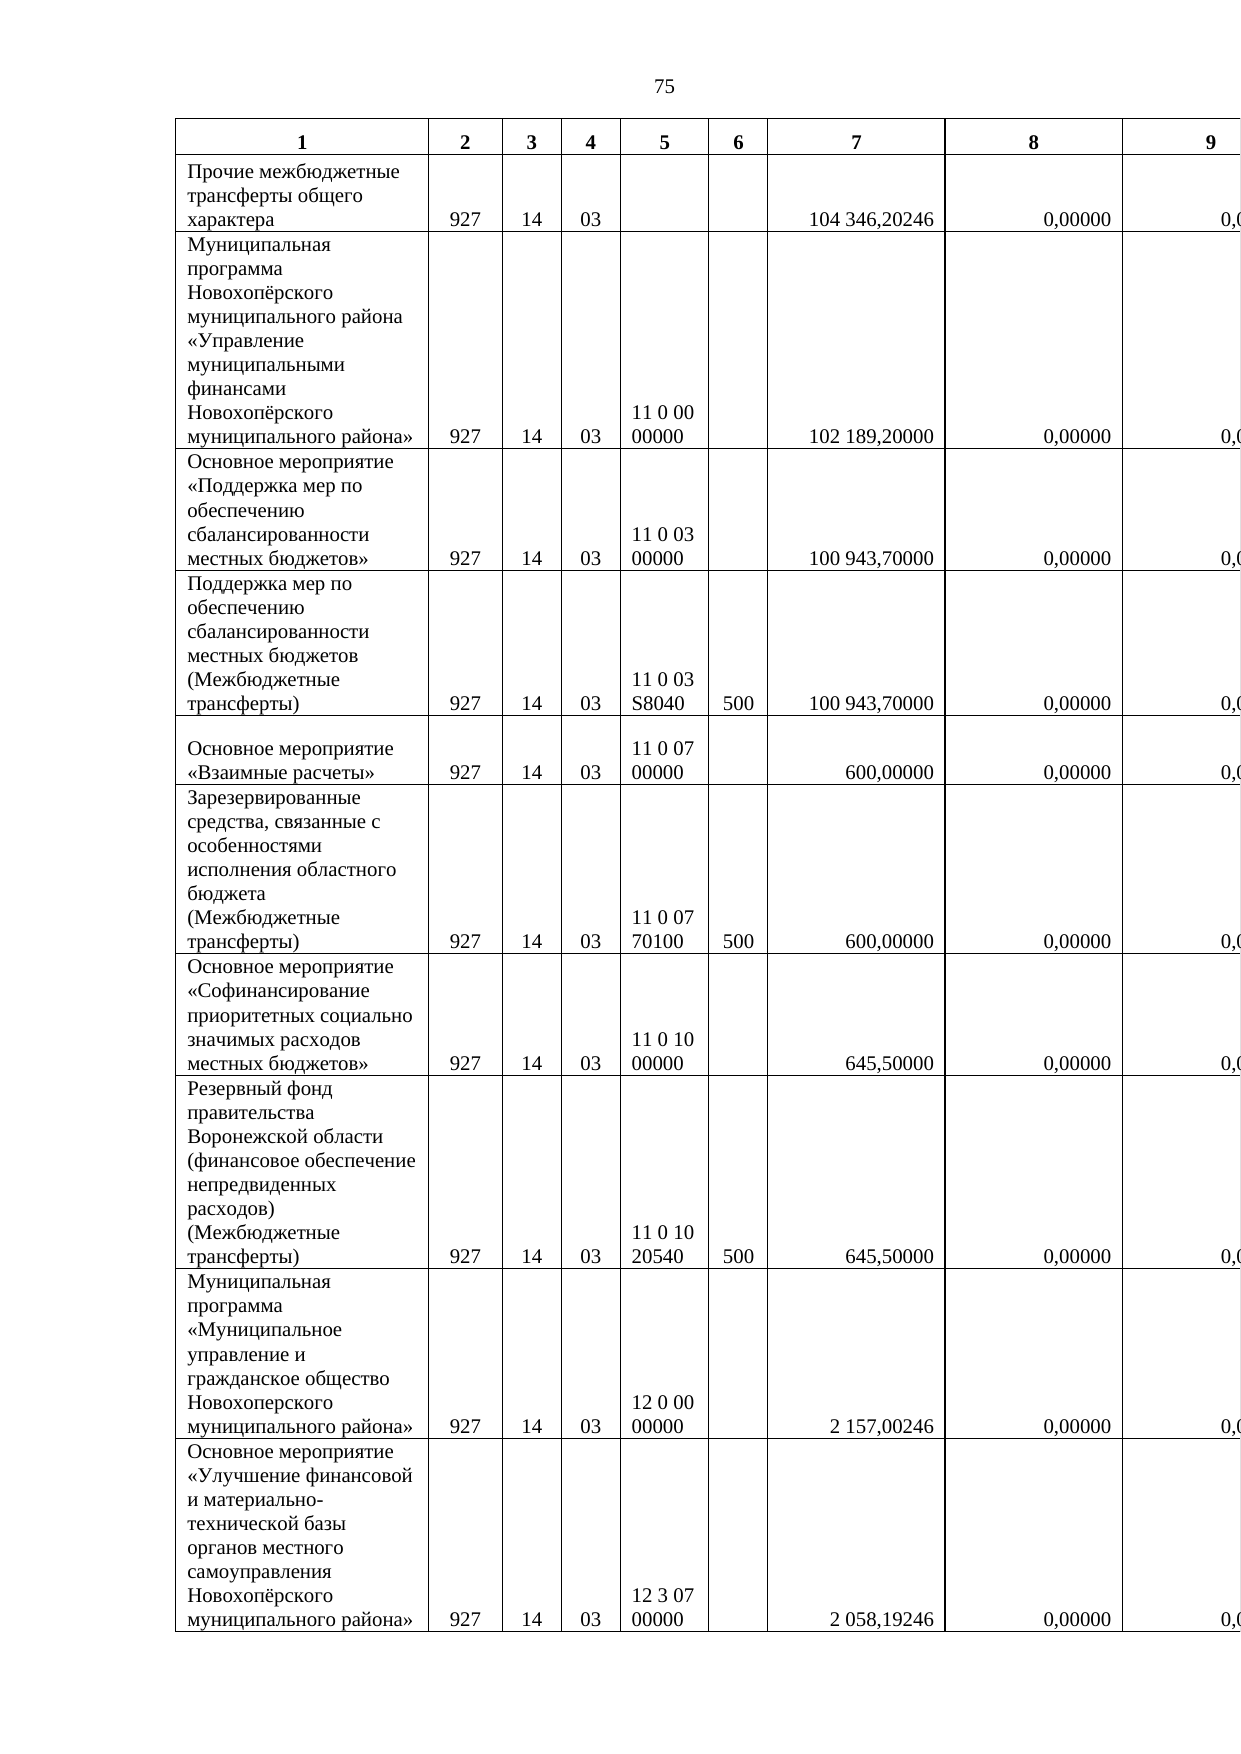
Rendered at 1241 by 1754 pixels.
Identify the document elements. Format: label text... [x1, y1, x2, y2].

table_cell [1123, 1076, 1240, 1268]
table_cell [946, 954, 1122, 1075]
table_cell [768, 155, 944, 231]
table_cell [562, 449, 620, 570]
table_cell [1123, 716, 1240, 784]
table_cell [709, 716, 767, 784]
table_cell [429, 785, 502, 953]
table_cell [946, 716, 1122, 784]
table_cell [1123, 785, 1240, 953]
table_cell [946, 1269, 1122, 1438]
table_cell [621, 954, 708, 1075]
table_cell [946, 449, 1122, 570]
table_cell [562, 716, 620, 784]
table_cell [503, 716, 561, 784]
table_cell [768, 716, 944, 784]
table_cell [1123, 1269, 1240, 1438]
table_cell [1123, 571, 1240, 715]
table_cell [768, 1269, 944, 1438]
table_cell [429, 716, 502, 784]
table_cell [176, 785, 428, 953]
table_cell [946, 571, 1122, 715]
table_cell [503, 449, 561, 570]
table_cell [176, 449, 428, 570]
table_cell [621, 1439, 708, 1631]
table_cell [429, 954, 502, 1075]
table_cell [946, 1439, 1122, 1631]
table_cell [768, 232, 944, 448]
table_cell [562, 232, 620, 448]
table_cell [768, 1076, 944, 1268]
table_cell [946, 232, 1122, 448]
table_header 4 [562, 119, 620, 154]
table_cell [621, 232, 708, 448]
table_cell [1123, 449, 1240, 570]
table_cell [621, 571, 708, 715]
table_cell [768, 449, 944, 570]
table_header 7 [768, 119, 944, 154]
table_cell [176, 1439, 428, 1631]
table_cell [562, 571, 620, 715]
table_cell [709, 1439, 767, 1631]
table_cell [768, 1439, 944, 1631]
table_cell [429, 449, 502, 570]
table_header 3 [503, 119, 561, 154]
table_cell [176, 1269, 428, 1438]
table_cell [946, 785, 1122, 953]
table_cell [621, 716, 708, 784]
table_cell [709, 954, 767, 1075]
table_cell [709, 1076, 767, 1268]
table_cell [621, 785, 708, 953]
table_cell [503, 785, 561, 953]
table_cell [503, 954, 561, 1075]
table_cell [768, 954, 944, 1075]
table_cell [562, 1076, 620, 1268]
table_header 9 [1123, 119, 1240, 154]
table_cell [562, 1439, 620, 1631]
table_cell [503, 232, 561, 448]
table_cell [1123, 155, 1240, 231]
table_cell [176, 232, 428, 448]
table_header 6 [709, 119, 767, 154]
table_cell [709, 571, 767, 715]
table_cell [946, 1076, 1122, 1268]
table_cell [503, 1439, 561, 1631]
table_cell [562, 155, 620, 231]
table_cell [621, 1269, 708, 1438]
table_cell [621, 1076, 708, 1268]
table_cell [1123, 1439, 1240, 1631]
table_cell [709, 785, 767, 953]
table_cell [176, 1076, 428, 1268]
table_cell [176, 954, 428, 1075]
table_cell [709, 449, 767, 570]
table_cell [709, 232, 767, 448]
table_header 5 [621, 119, 708, 154]
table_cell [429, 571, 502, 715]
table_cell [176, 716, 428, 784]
table_header 2 [429, 119, 502, 154]
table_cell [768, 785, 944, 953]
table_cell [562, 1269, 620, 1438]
table_header 8 [946, 119, 1122, 154]
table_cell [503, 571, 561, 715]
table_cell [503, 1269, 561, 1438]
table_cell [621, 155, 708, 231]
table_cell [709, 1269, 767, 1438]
table_header 1 [176, 119, 428, 154]
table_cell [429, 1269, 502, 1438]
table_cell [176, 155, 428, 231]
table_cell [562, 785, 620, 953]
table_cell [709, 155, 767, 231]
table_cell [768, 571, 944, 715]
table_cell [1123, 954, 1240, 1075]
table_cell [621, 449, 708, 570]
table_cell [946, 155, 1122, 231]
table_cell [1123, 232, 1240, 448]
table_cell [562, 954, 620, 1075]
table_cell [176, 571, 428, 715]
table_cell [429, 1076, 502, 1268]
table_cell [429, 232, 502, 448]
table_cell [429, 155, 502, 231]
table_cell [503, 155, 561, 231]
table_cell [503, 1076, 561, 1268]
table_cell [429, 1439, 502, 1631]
